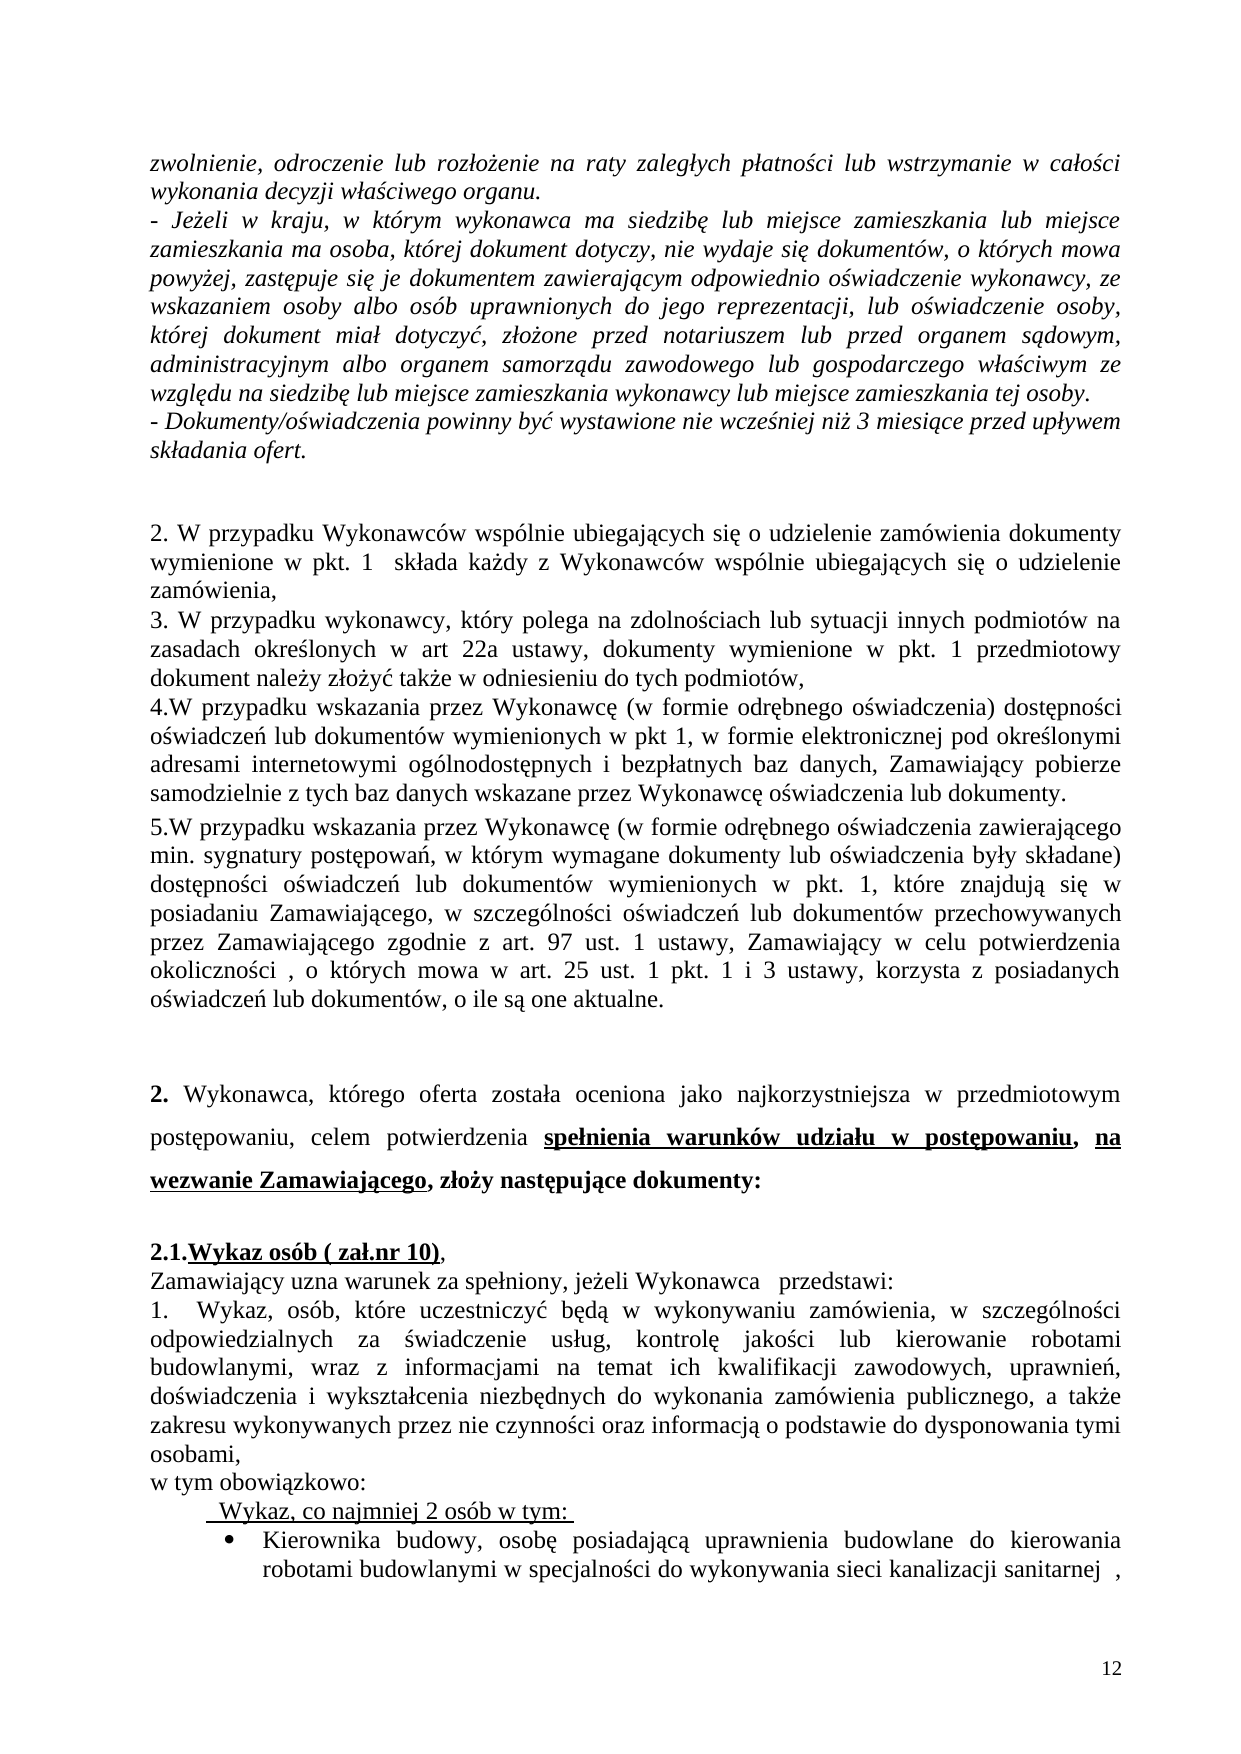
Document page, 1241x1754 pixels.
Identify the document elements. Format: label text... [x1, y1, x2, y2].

text 2.1.Wykaz osób ( zał.nr 10), [150, 1237, 1122, 1266]
text 5.W przypadku wskazania przez Wykonawcę (w formie odrębnego oświadczenia zawierającego min. sygnatury postępowań, w którym wymagane dokumenty lub oświadczenia były składane) dostępności oświadczeń lub dokumentów wymienionych w pkt. 1, które znajdują się w posiadaniu Zamawiającego, w szczególności oświadczeń lub dokumentów przechowywanych przez Zamawiającego zgodnie z art. 97 ust. 1 ustawy, Zamawiający w celu potwierdzenia okoliczności , o których mowa w art. 25 ust. 1 pkt. 1 i 3 ustawy, korzysta z posiadanych oświadczeń lub dokumentów, o ile są one aktualne. [150, 812, 1122, 1013]
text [150, 148, 1122, 205]
text 2. W przypadku Wykonawców wspólnie ubiegających się o udzielenie zamówienia dokumenty wymienione w pkt. 1 składa każdy z Wykonawców wspólnie ubiegających się o udzielenie zamówienia, [150, 518, 1122, 604]
text Wykaz, co najmniej 2 osób w tym: [206, 1496, 1122, 1525]
text 3. W przypadku wykonawcy, który polega na zdolnościach lub sytuacji innych podmiotów na zasadach określonych w art 22a ustawy, dokumenty wymienione w pkt. 1 przedmiotowy dokument należy złożyć także w odniesieniu do tych podmiotów, [150, 605, 1122, 691]
text 2. Wykonawca, którego oferta została oceniona jako najkorzystniejsza w przedmiotowym postępowaniu, celem potwierdzenia spełnienia warunków udziału w postępowaniu, na wezwanie Zamawiającego, złoży następujące dokumenty: [150, 1079, 1121, 1194]
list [225, 1525, 1122, 1582]
text - Jeżeli w kraju, w którym wykonawca ma siedzibę lub miejsce zamieszkania lub miejsce zamieszkania ma osoba, której dokument dotyczy, nie wydaje się dokumentów, o których mowa powyżej, zastępuje się je dokumentem zawierającym odpowiednio oświadczenie wykonawcy, ze wskazaniem osoby albo osób uprawnionych do jego reprezentacji, lub oświadczenie osoby, której dokument miał dotyczyć, złożone przed notariuszem lub przed organem sądowym, administracyjnym albo organem samorządu zawodowego lub gospodarczego właściwym ze względu na siedzibę lub miejsce zamieszkania wykonawcy lub miejsce zamieszkania tej osoby. [150, 205, 1122, 406]
text Zamawiający uzna warunek za spełniony, jeżeli Wykonawca przedstawi: [150, 1266, 1122, 1295]
text 4.W przypadku wskazania przez Wykonawcę (w formie odrębnego oświadczenia) dostępności oświadczeń lub dokumentów wymienionych w pkt 1, w formie elektronicznej pod określonymi adresami internetowymi ogólnodostępnych i bezpłatnych baz danych, Zamawiający pobierze samodzielnie z tych baz danych wskazane przez Wykonawcę oświadczenia lub dokumenty. [150, 692, 1122, 807]
text - Dokumenty/oświadczenia powinny być wystawione nie wcześniej niż 3 miesiące przed upływem składania ofert. [150, 406, 1122, 464]
text w tym obowiązkowo: [150, 1467, 1122, 1496]
text 1. Wykaz, osób, które uczestniczyć będą w wykonywaniu zamówienia, w szczególności odpowiedzialnych za świadczenie usług, kontrolę jakości lub kierowanie robotami budowlanymi, wraz z informacjami na temat ich kwalifikacji zawodowych, uprawnień, doświadczenia i wykształcenia niezbędnych do wykonania zamówienia publicznego, a także zakresu wykonywanych przez nie czynności oraz informacją o podstawie do dysponowania tymi osobami, [150, 1295, 1122, 1467]
